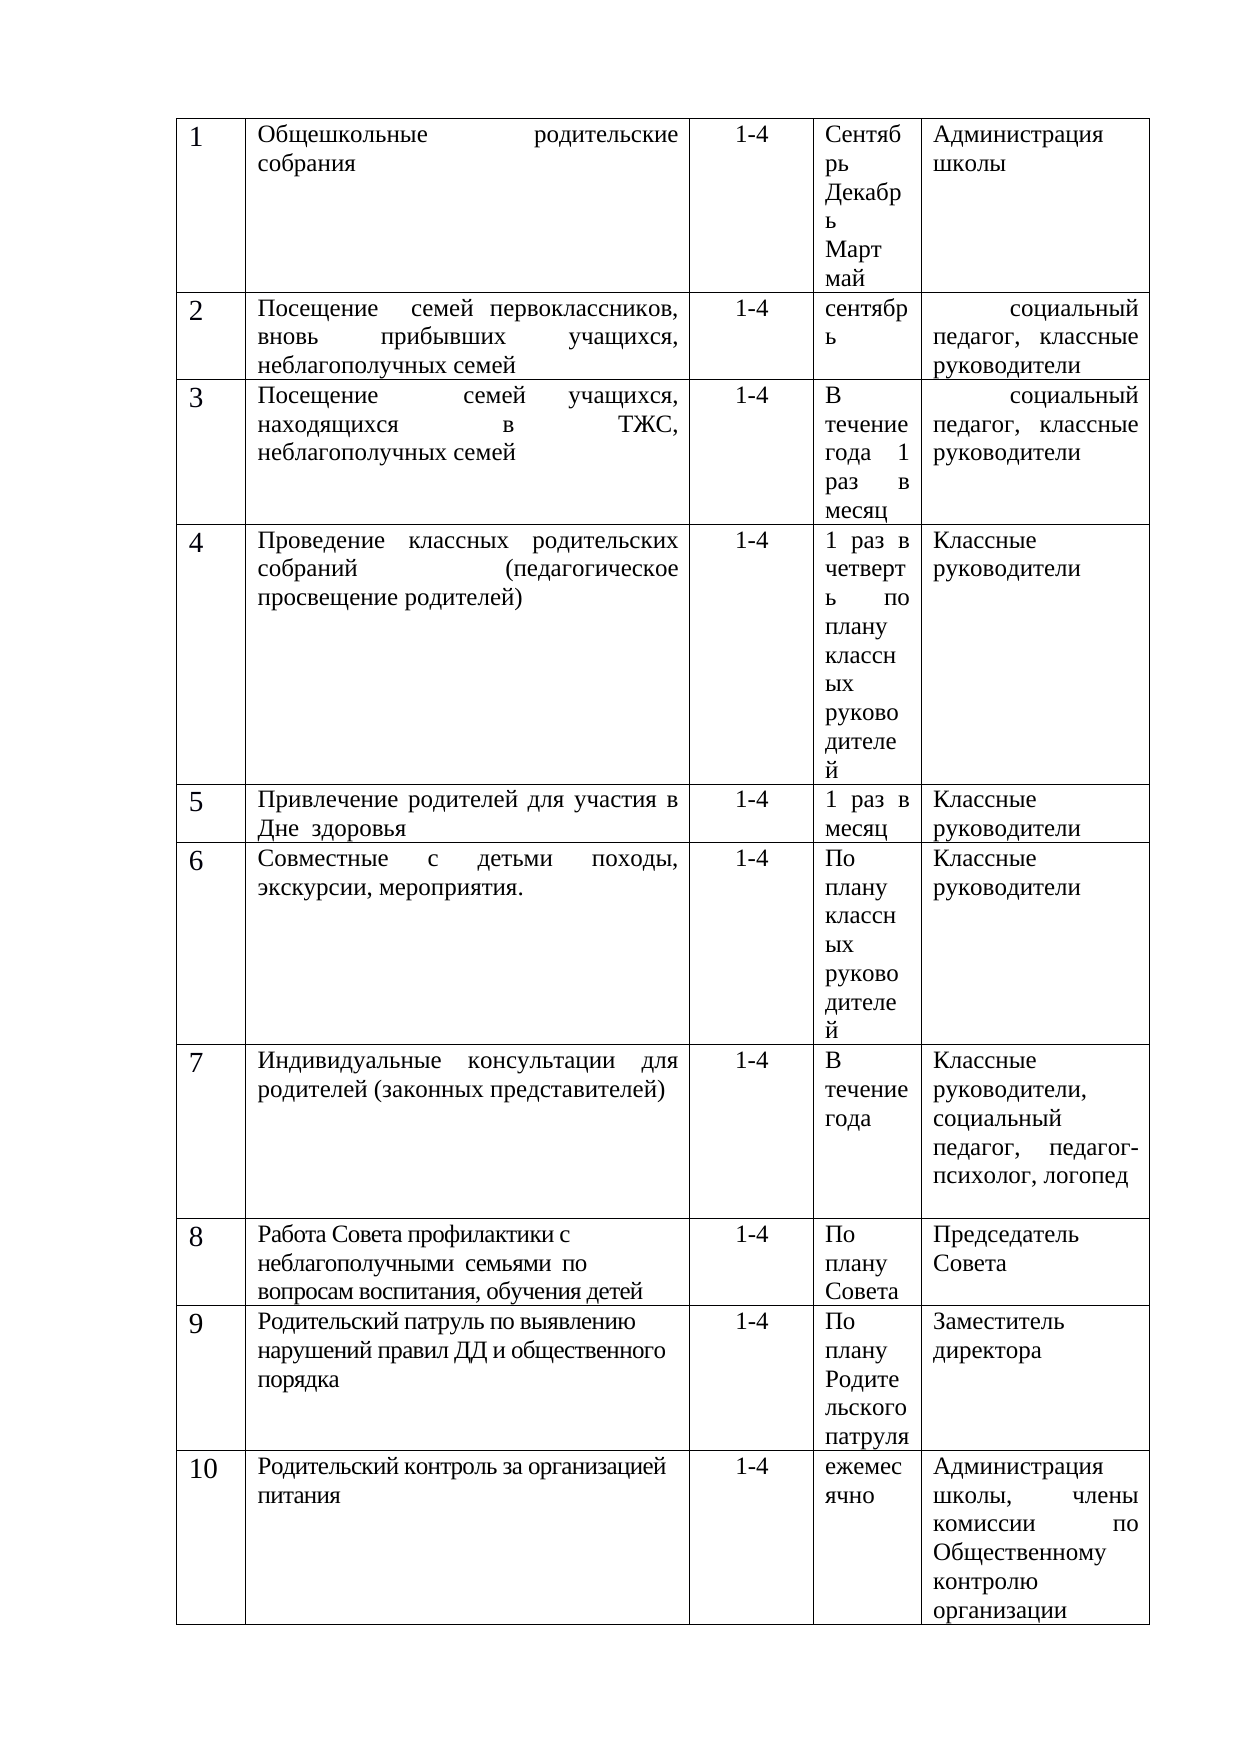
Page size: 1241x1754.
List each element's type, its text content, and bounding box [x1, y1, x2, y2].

table_cell 1-4 [690, 293, 813, 379]
table_cell 1 раз в месяц [814, 785, 921, 842]
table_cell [246, 1451, 689, 1623]
table_cell 1-4 [690, 1045, 813, 1218]
table_cell По плану Совета [814, 1219, 921, 1305]
table_cell Проведение классных родительских собраний (педагогическое просвещение родителей) [246, 525, 689, 783]
table_cell 2 [177, 293, 245, 379]
table_cell Классные руководители [922, 525, 1149, 783]
table_cell Администрация школы [922, 119, 1149, 292]
table_cell социальный педагог, классные руководители [922, 293, 1149, 379]
table_cell 1-4 [690, 843, 813, 1044]
table_cell ежемесячно [814, 1451, 921, 1623]
table_cell 1-4 [690, 1219, 813, 1305]
table_cell По плану Родительского патруля [814, 1306, 921, 1450]
table_cell 9 [177, 1306, 245, 1450]
table_cell Председатель Совета [922, 1219, 1149, 1305]
table_cell Сентябрь Декабрь Март май [814, 119, 921, 292]
table_cell 1-4 [690, 1306, 813, 1450]
table_cell 5 [177, 785, 245, 842]
table_cell По плану классных руководителей [814, 843, 921, 1044]
table_cell Индивидуальные консультации для родителей (законных представителей) [246, 1045, 689, 1218]
table_cell Посещение семей первоклассников, вновь прибывших учащихся, неблагополучных семей [246, 293, 689, 379]
table_cell 10 [177, 1451, 245, 1623]
table_cell Родительский патруль по выявлению нарушений правил ДД и общественного порядка [246, 1306, 689, 1450]
table_cell Классные руководители [922, 785, 1149, 842]
table_cell 7 [177, 1045, 245, 1218]
table_cell 1-4 [690, 119, 813, 292]
table_cell Общешкольные родительские собрания [246, 119, 689, 292]
table_cell 1 раз в четверть по плану классных руководителей [814, 525, 921, 783]
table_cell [922, 1451, 1149, 1623]
table_cell Совместные с детьми походы, экскурсии, мероприятия. [246, 843, 689, 1044]
table_cell Заместитель директора [922, 1306, 1149, 1450]
table_cell Посещение семей учащихся, находящихся в ТЖС, неблагополучных семей [246, 380, 689, 524]
table_cell 8 [177, 1219, 245, 1305]
table_cell В течение года 1 раз в месяц [814, 380, 921, 524]
table_cell 1-4 [690, 1451, 813, 1623]
table_cell социальный педагог, классные руководители [922, 380, 1149, 524]
table_cell В течение года [814, 1045, 921, 1218]
table_cell сентябрь [814, 293, 921, 379]
table_cell 1-4 [690, 525, 813, 783]
table_cell 1 [177, 119, 245, 292]
table_cell 1-4 [690, 380, 813, 524]
table_cell Работа Совета профилактики с неблагополучными семьями по вопросам воспитания, обучения детей [246, 1219, 689, 1305]
table_cell 4 [177, 525, 245, 783]
table_cell 1-4 [690, 785, 813, 842]
table_cell Классные руководители, социальный педагог, педагог-психолог, логопед [922, 1045, 1149, 1218]
table_cell Классные руководители [922, 843, 1149, 1044]
table_cell 6 [177, 843, 245, 1044]
table_cell 3 [177, 380, 245, 524]
table_cell Привлечение родителей для участия в Дне здоровья [246, 785, 689, 842]
